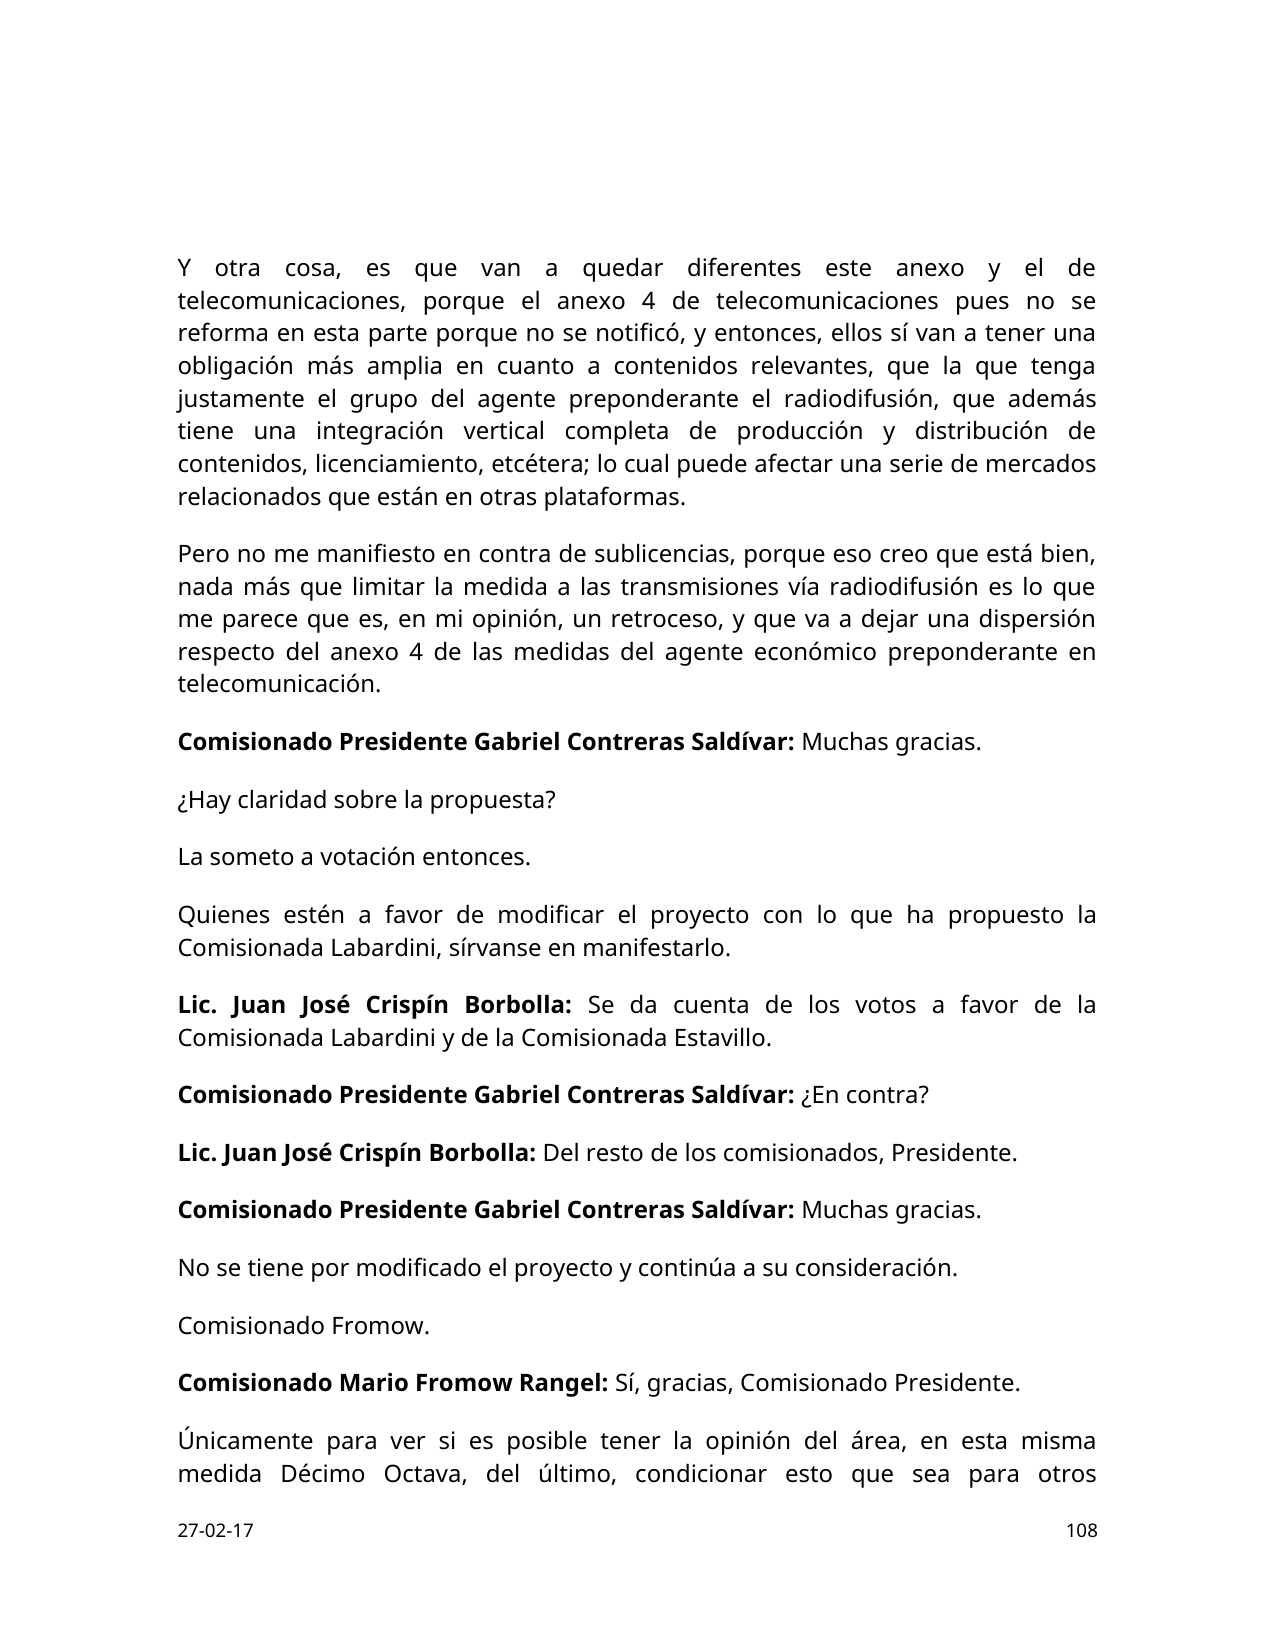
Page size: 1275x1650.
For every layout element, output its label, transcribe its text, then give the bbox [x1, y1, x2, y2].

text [177, 1424, 1098, 1489]
text Comisionado Presidente Gabriel Contreras Saldívar: ¿En contra? [177, 1078, 1098, 1111]
text Comisionado Presidente Gabriel Contreras Saldívar: Muchas gracias. [177, 1193, 1098, 1226]
text No se tiene por modificado el proyecto y continúa a su consideración. [177, 1251, 1098, 1283]
text Comisionado Mario Fromow Rangel: Sí, gracias, Comisionado Presidente. [177, 1366, 1098, 1399]
text ¿Hay claridad sobre la propuesta? [177, 782, 1098, 815]
text La someto a votación entonces. [177, 840, 1098, 873]
text Comisionado Presidente Gabriel Contreras Saldívar: Muchas gracias. [177, 725, 1098, 757]
text Y otra cosa, es que van a quedar diferentes este anexo y el de telecomunicaciones, porque el anexo 4 de telecomunicaciones pues no se reforma en esta parte porque no se notificó, y entonces, ellos sí van a tener una obligación más amplia en cuanto a contenidos relevantes, que la que tenga justamente el grupo del agente preponderante el radiodifusión, que además tiene una integración vertical completa de producción y distribución de contenidos, licenciamiento, etcétera; lo cual puede afectar una serie de mercados relacionados que están en otras plataformas. [177, 251, 1098, 512]
text Lic. Juan José Crispín Borbolla: Del resto de los comisionados, Presidente. [177, 1136, 1098, 1168]
text Comisionado Fromow. [177, 1308, 1098, 1341]
text Lic. Juan José Crispín Borbolla: Se da cuenta de los votos a favor de la Comisionada Labardini y de la Comisionada Estavillo. [177, 988, 1098, 1053]
text Quienes estén a favor de modificar el proyecto con lo que ha propuesto la Comisionada Labardini, sírvanse en manifestarlo. [177, 898, 1098, 963]
text Pero no me manifiesto en contra de sublicencias, porque eso creo que está bien, nada más que limitar la medida a las transmisiones vía radiodifusión es lo que me parece que es, en mi opinión, un retroceso, y que va a dejar una dispersión respecto del anexo 4 de las medidas del agente económico preponderante en telecomunicación. [177, 537, 1098, 700]
